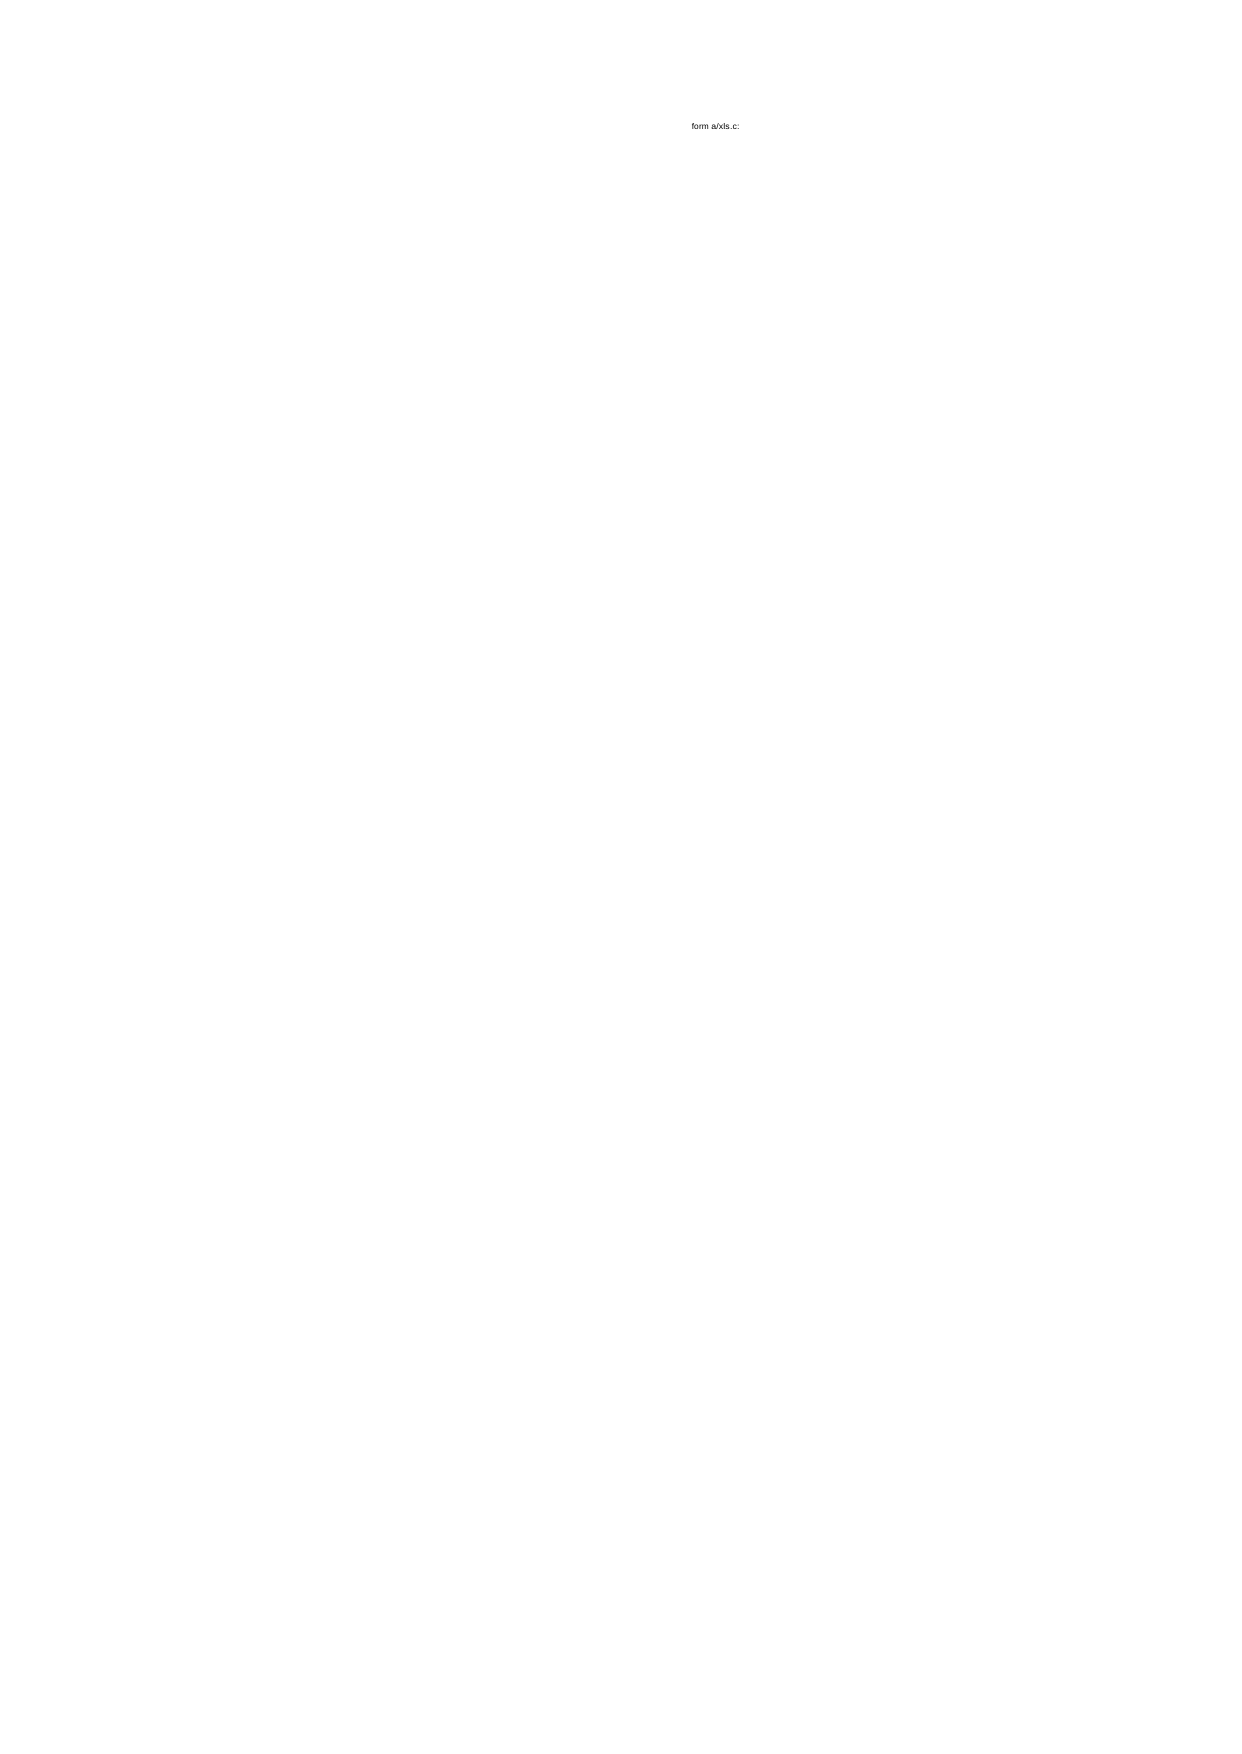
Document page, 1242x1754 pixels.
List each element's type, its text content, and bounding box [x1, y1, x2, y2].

text form a/xls.c: [58, 112, 1181, 133]
